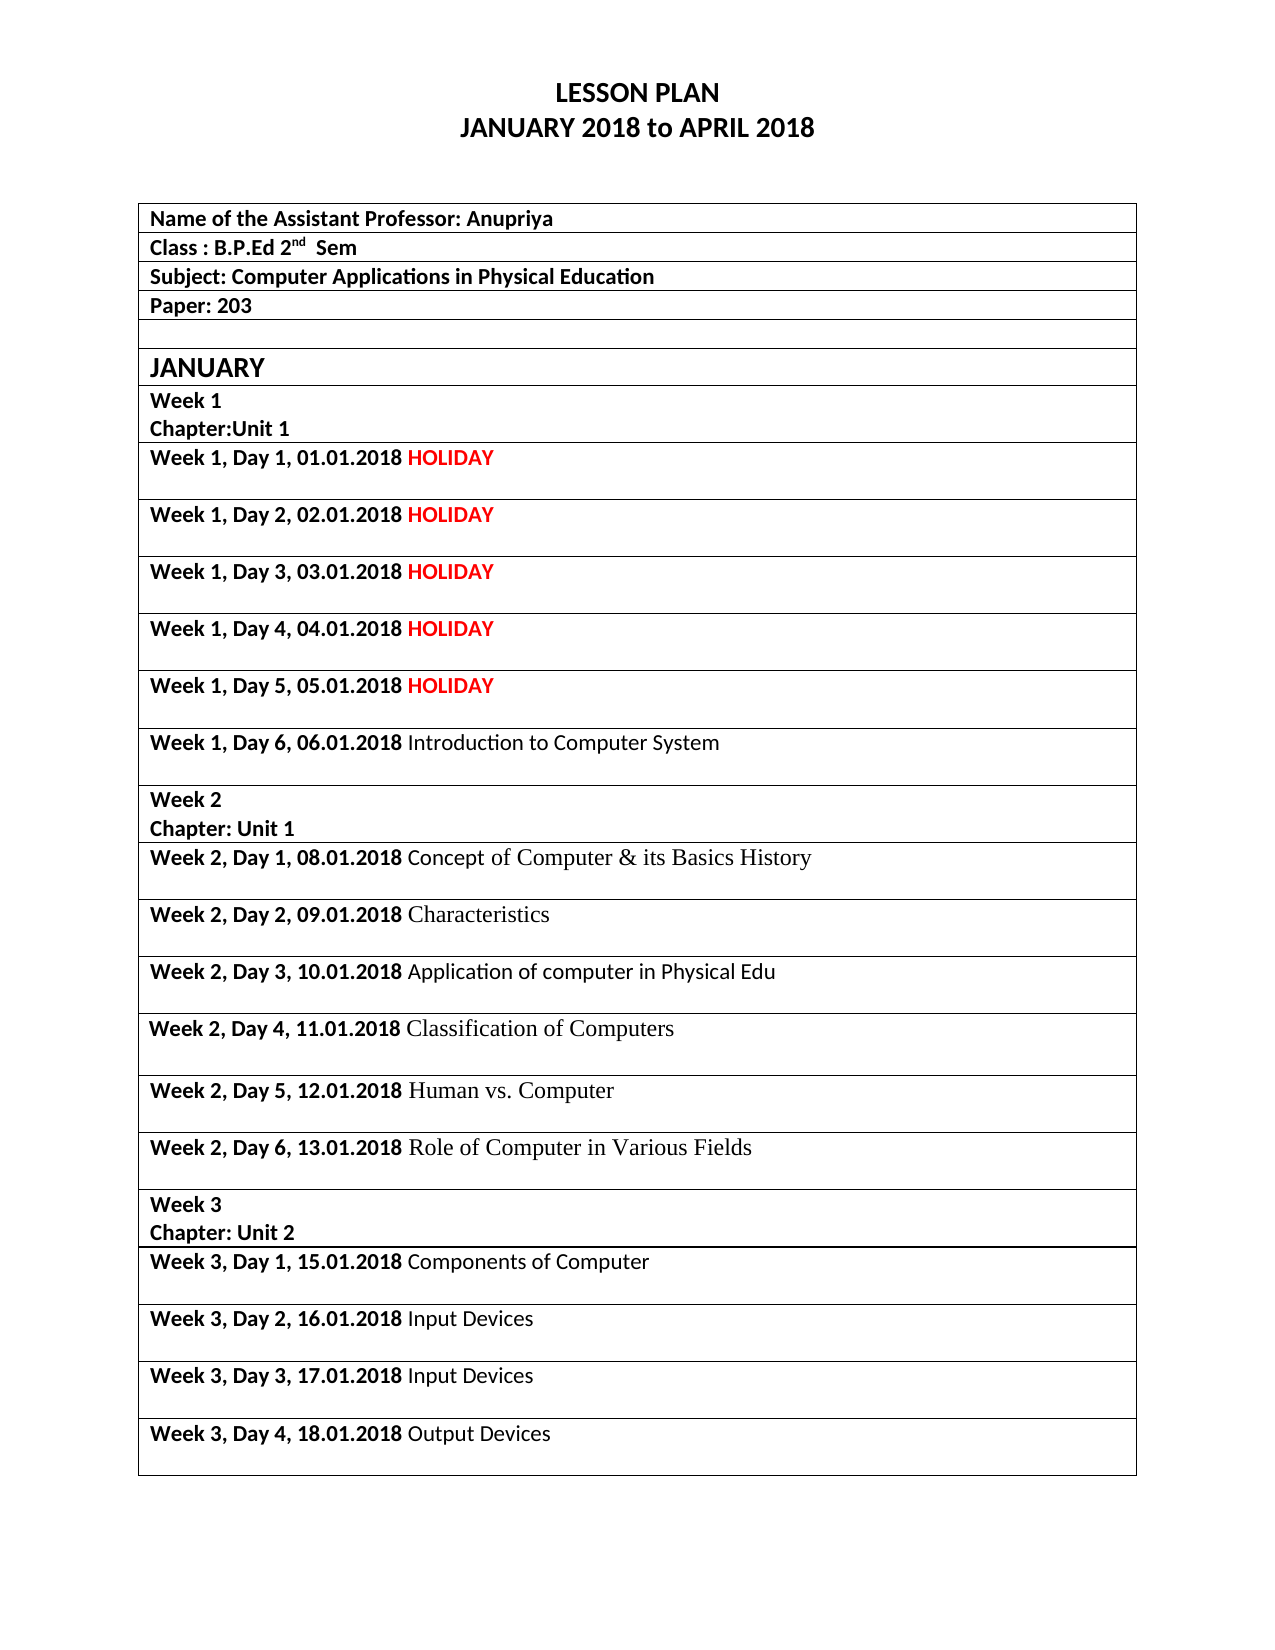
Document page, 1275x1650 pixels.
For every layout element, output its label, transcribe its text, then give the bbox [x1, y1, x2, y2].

table_cell [139, 320, 1136, 348]
table_cell Class : B.P.Ed 2nd Sem [139, 233, 1136, 261]
table_cell Week 2, Day 2, 09.01.2018 Characteristics [139, 900, 1136, 956]
table_cell Week 2, Day 3, 10.01.2018 Application of computer in Physical Edu [139, 957, 1136, 1013]
table_cell Week 2, Day 5, 12.01.2018 Human vs. Computer [139, 1076, 1136, 1132]
table_header Name of the Assistant Professor: Anupriya [139, 204, 1136, 232]
table_cell Week 2, Day 6, 13.01.2018 Role of Computer in Various Fields [139, 1133, 1136, 1189]
table_cell Week 1, Day 4, 04.01.2018 HOLIDAY [139, 614, 1136, 670]
table_cell Week 1, Day 3, 03.01.2018 HOLIDAY [139, 557, 1136, 613]
table_cell Week 1, Day 5, 05.01.2018 HOLIDAY [139, 671, 1136, 727]
table_cell Week 2, Day 1, 08.01.2018 Concept of Computer & its Basics History [139, 843, 1136, 899]
table_cell Week 1, Day 2, 02.01.2018 HOLIDAY [139, 500, 1136, 556]
table_cell Week 3 Chapter: Unit 2 [139, 1190, 1136, 1246]
table_cell Week 1, Day 1, 01.01.2018 HOLIDAY [139, 443, 1136, 499]
table_cell Subject: Computer Applications in Physical Education [139, 262, 1136, 290]
table_cell JANUARY [139, 349, 1136, 385]
table_cell Week 1, Day 6, 06.01.2018 Introduction to Computer System [139, 729, 1136, 784]
table_cell Week 3, Day 2, 16.01.2018 Input Devices [139, 1305, 1136, 1361]
table_cell Week 2, Day 4, 11.01.2018 Classification of Computers [139, 1014, 1136, 1075]
table_cell Week 3, Day 3, 17.01.2018 Input Devices [139, 1362, 1136, 1418]
table_cell Week 1 Chapter:Unit 1 [139, 386, 1136, 442]
table_cell Paper: 203 [139, 291, 1136, 319]
table_cell Week 3, Day 1, 15.01.2018 Components of Computer [139, 1248, 1136, 1303]
table_cell Week 2 Chapter: Unit 1 [139, 786, 1136, 842]
table_cell Week 3, Day 4, 18.01.2018 Output Devices [139, 1419, 1136, 1475]
